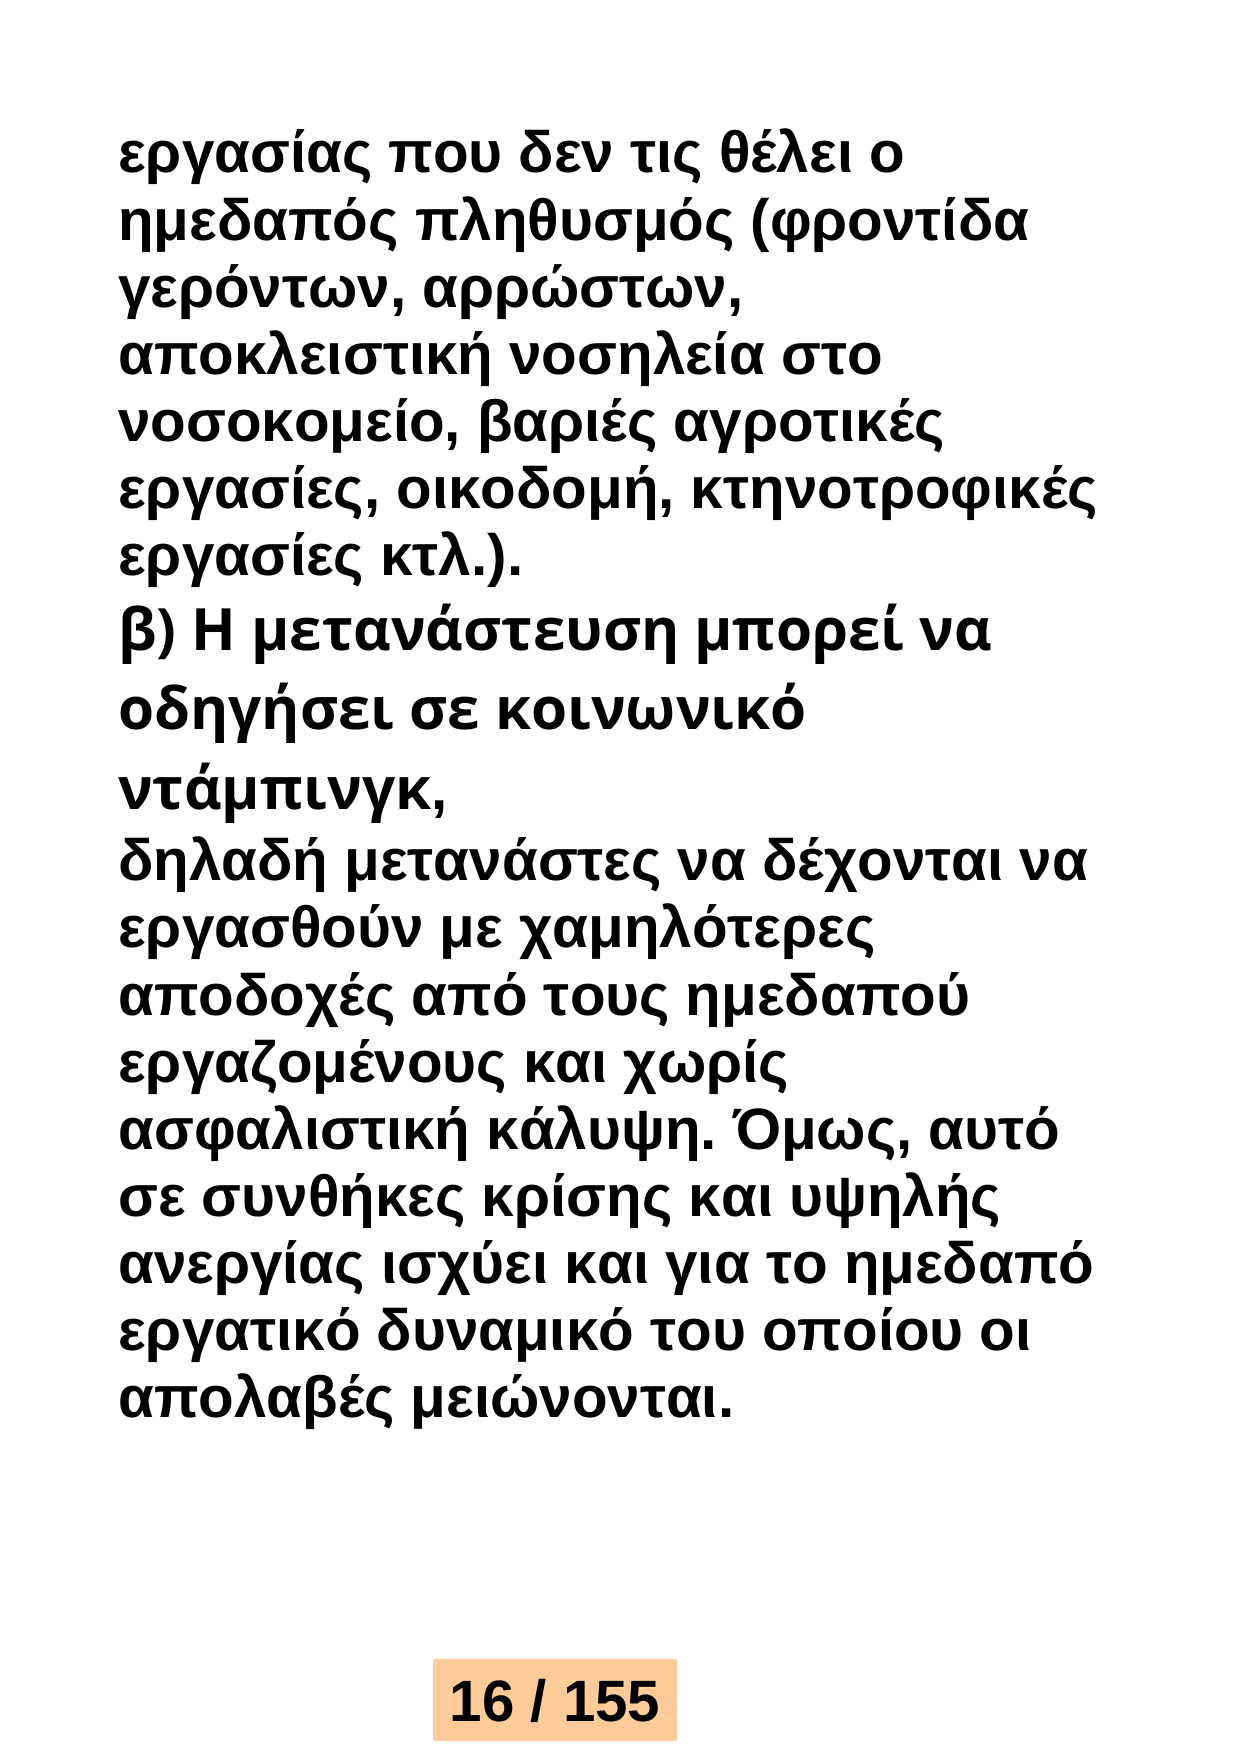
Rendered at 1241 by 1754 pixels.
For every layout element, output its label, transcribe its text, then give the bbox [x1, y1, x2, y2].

text β) Η μετανάστευση μπορεί να οδηγήσει σε κοινωνικό ντάμπινγκ, [118, 588, 1122, 826]
text δηλαδή μετανάστες να δέχονται να εργασθούν με χαμηλότερες αποδοχές από τους ημεδαπού εργαζομένους και χωρίς ασφαλιστική κάλυψη. Όμως, αυτό σε συνθήκες κρίσης και υψηλής ανεργίας ισχύει και για το ημεδαπό εργατικό δυναμικό του οποίου οι απολαβές μειώνονται. [118, 826, 1122, 1430]
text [118, 118, 1122, 588]
